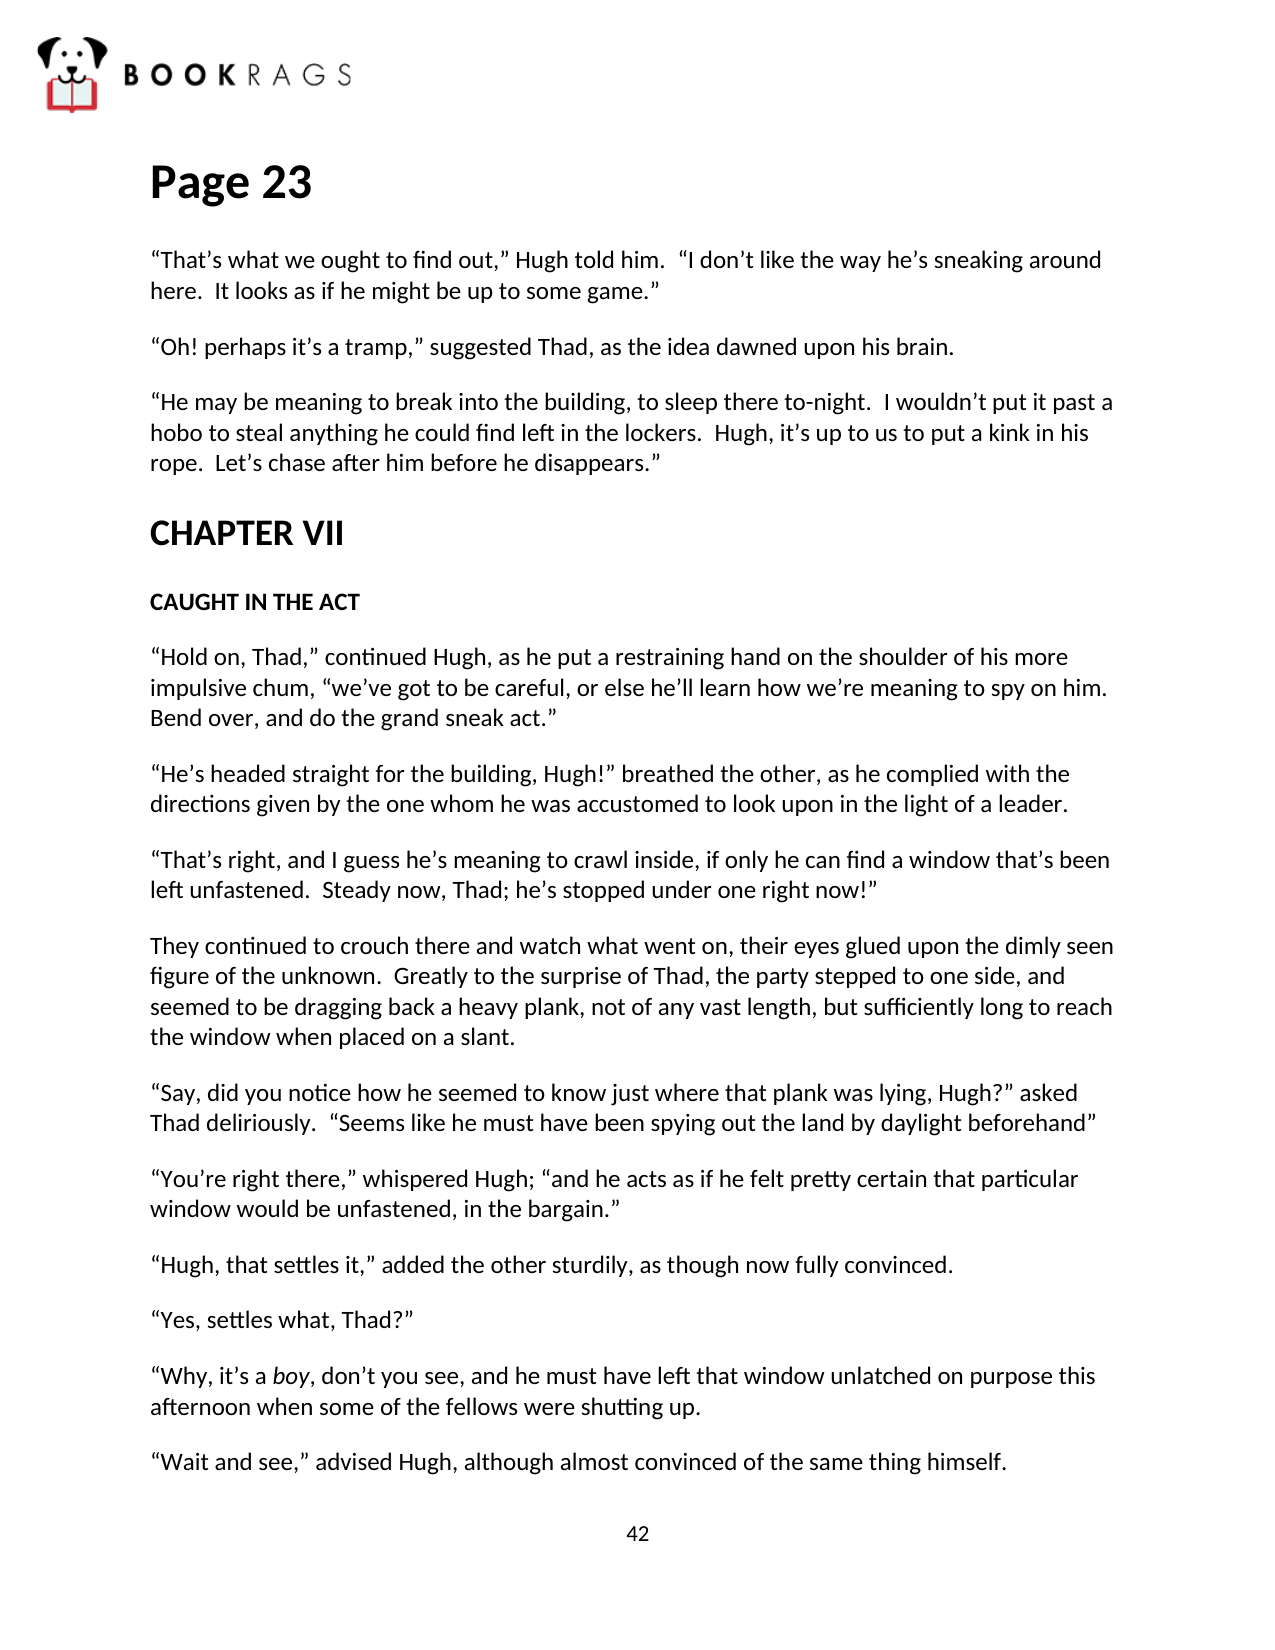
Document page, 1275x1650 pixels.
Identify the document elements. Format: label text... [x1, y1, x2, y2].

picture [37, 37, 351, 113]
text “He’s headed straight for the building, Hugh!” breathed the other, as he complied with the directions given by the one whom he was accustomed to look upon in the light of a leader. [150, 758, 1125, 819]
text CAUGHT IN THE ACT [150, 586, 1125, 616]
text “Oh! perhaps it’s a tramp,” suggested Thad, as the idea dawned upon his brain. [150, 331, 1125, 361]
text They continued to crouch there and watch what went on, their eyes glued upon the dimly seen figure of the unknown. Greatly to the surprise of Thad, the party stepped to one side, and seemed to be dragging back a heavy plank, not of any vast length, but sufficiently long to reach the window when placed on a slant. [150, 930, 1125, 1052]
text CHAPTER VII [150, 509, 1125, 555]
text “Yes, settles what, Thad?” [150, 1305, 1125, 1335]
text “Hugh, that settles it,” added the other sturdily, as though now fully convinced. [150, 1249, 1125, 1280]
text “Say, did you notice how he seemed to know just where that plank was lying, Hugh?” asked Thad deliriously. “Seems like he must have been spying out the land by daylight beforehand” [150, 1077, 1125, 1138]
text “He may be meaning to break into the building, to sleep there to-night. I wouldn’t put it past a hobo to steal anything he could find left in the lockers. Hugh, it’s up to us to put a kink in his rope. Let’s chase after him before he disappears.” [150, 386, 1125, 478]
text “Wait and see,” advised Hugh, although almost convinced of the same thing himself. [150, 1446, 1125, 1477]
text Page 23 [150, 150, 1125, 211]
text “Hold on, Thad,” continued Hugh, as he put a restraining hand on the shoulder of his more impulsive chum, “we’ve got to be careful, or else he’ll learn how we’re meaning to spy on him. Bend over, and do the grand sneak act.” [150, 641, 1125, 733]
text “You’re right there,” whispered Hugh; “and he acts as if he felt pretty certain that particular window would be unfastened, in the bargain.” [150, 1163, 1125, 1224]
text “That’s what we ought to find out,” Hugh told him. “I don’t like the way he’s sneaking around here. It looks as if he might be up to some game.” [150, 244, 1125, 306]
text “Why, it’s a boy, don’t you see, and he must have left that window unlatched on purpose this afternoon when some of the fellows were shutting up. [150, 1360, 1125, 1421]
text “That’s right, and I guess he’s meaning to crawl inside, if only he can find a window that’s been left unfastened. Steady now, Thad; he’s stopped under one right now!” [150, 844, 1125, 905]
